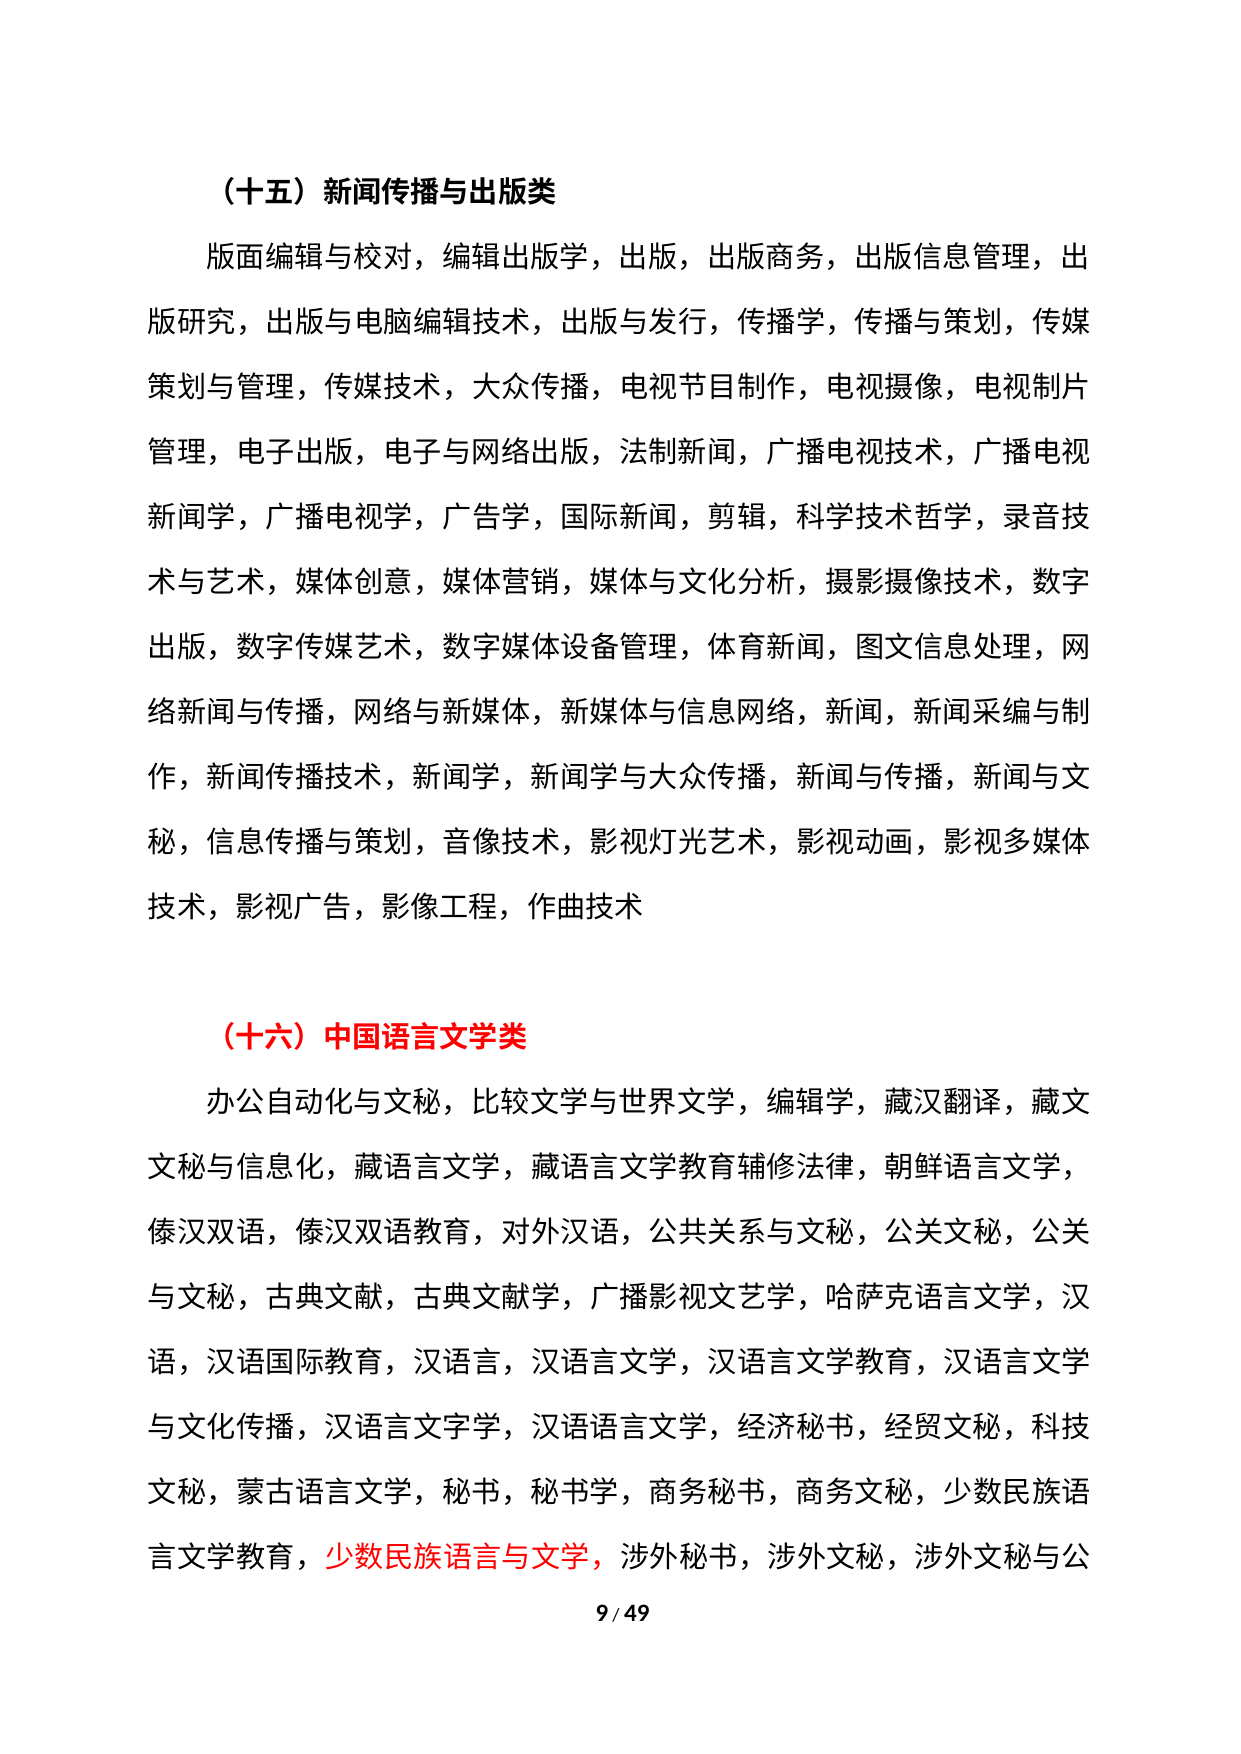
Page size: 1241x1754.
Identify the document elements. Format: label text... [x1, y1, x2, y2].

text （十六）中国语言文学类 [148, 1002, 1092, 1067]
text 版面编辑与校对，编辑出版学，出版，出版商务，出版信息管理，出版研究，出版与电脑编辑技术，出版与发行，传播学，传播与策划，传媒策划与管理，传媒技术，大众传播，电视节目制作，电视摄像，电视制片管理，电子出版，电子与网络出版，法制新闻，广播电视技术，广播电视新闻学，广播电视学，广告学，国际新闻，剪辑，科学技术哲学，录音技术与艺术，媒体创意，媒体营销，媒体与文化分析，摄影摄像技术，数字出版，数字传媒艺术，数字媒体设备管理，体育新闻，图文信息处理，网络新闻与传播，网络与新媒体，新媒体与信息网络，新闻，新闻采编与制作，新闻传播技术，新闻学，新闻学与大众传播，新闻与传播，新闻与文秘，信息传播与策划，音像技术，影视灯光艺术，影视动画，影视多媒体技术，影视广告，影像工程，作曲技术 [148, 222, 1092, 937]
text （十五）新闻传播与出版类 [148, 157, 1092, 222]
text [148, 1067, 1092, 1587]
